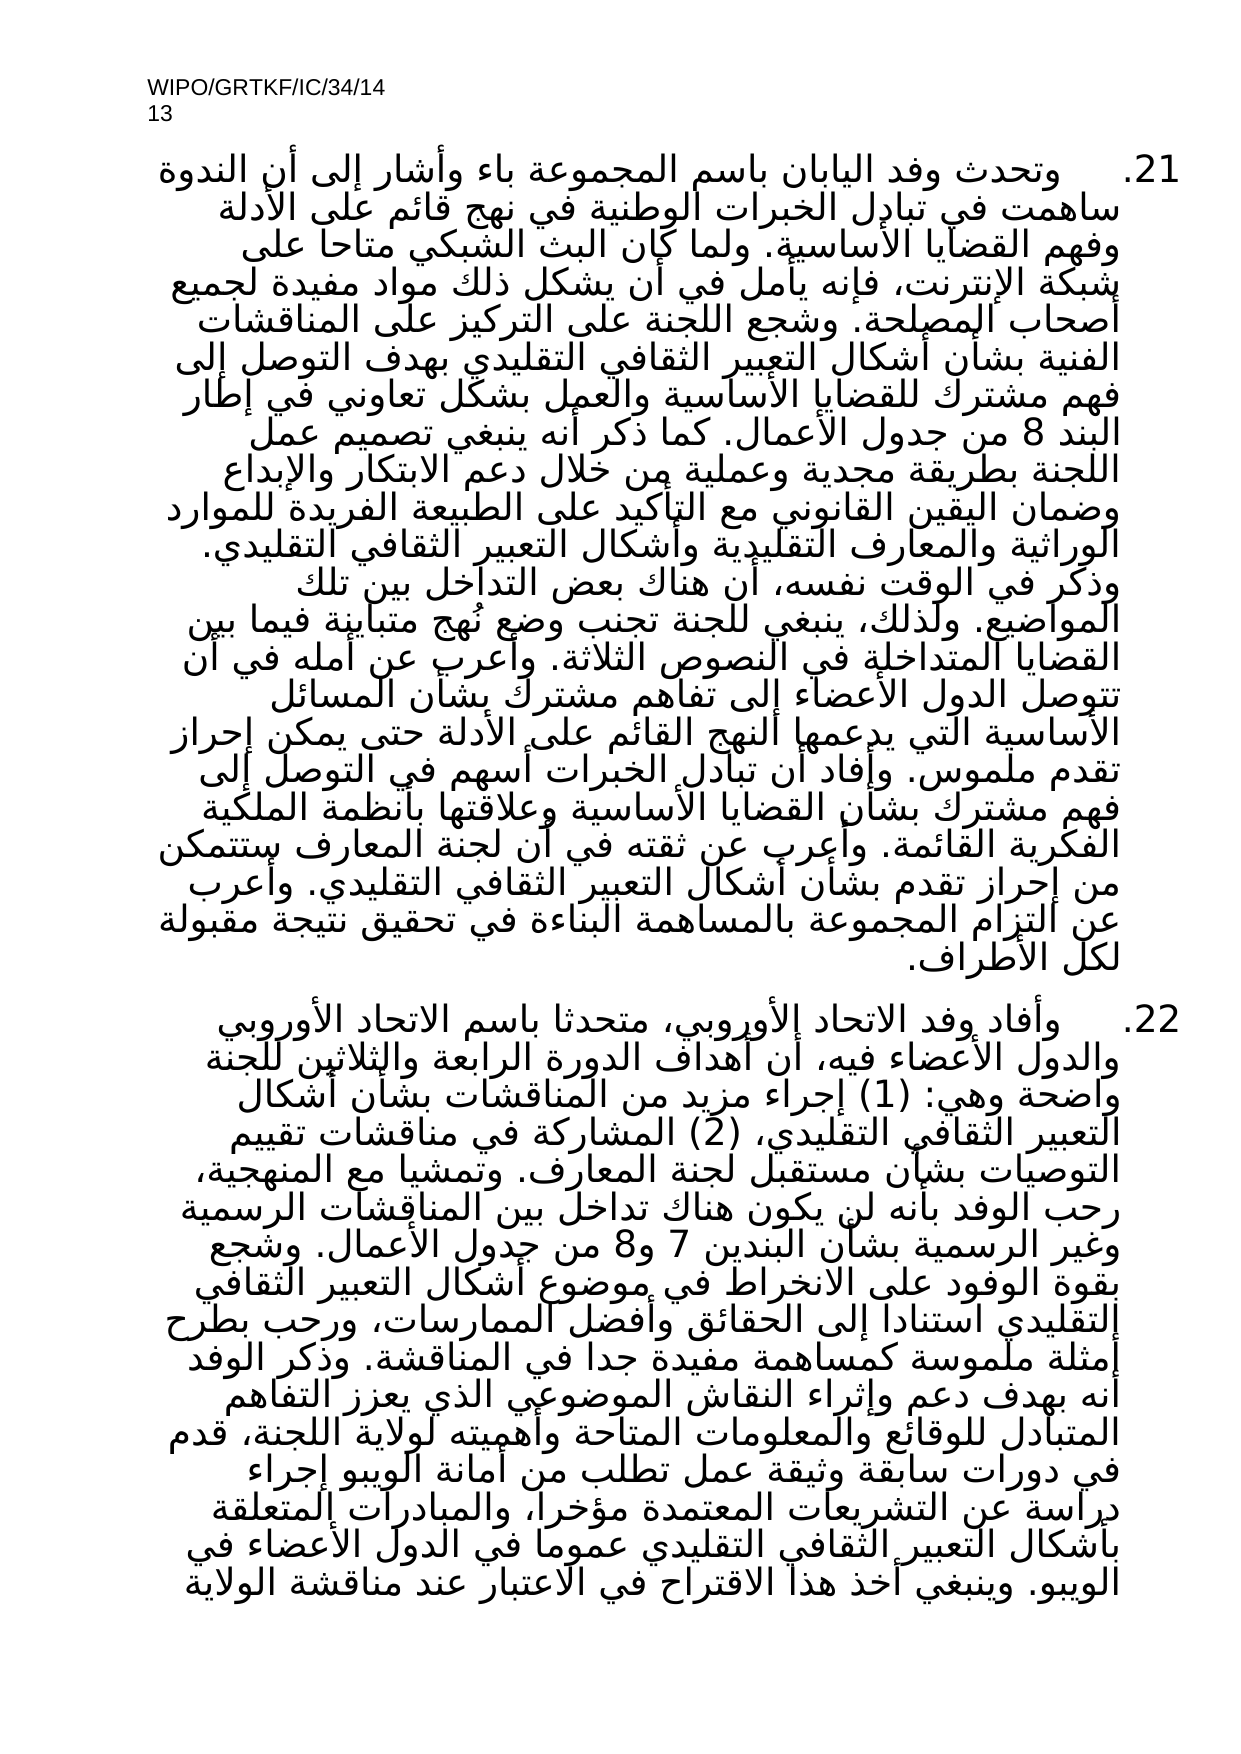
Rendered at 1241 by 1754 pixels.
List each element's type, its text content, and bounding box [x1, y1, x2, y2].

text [147, 1003, 1122, 1603]
text وتحدث وفد اليابان باسم المجموعة باء وأشار إلى أن الندوة ساهمت في تبادل الخبرات الوطنية في نهج قائم على الأدلة وفهم القضايا الأساسية. ولما كان البث الشبكي متاحا على شبكة الإنترنت، فإنه يأمل في أن يشكل ذلك مواد مفيدة لجميع أصحاب المصلحة. وشجع اللجنة على التركيز على المناقشات الفنية بشأن أشكال التعبير الثقافي التقليدي بهدف التوصل إلى فهم مشترك للقضايا الأساسية والعمل بشكل تعاوني في إطار البند 8 من جدول الأعمال. كما ذكر أنه ينبغي تصميم عمل اللجنة بطريقة مجدية وعملية من خلال دعم الابتكار والإبداع وضمان اليقين القانوني مع التأكيد على الطبيعة الفريدة للموارد الوراثية والمعارف التقليدية وأشكال التعبير الثقافي التقليدي. وذكر في الوقت نفسه، أن هناك بعض التداخل بين تلك المواضيع. ولذلك، ينبغي للجنة تجنب وضع نُهج متباينة فيما بين القضايا المتداخلة في النصوص الثلاثة. وأعرب عن أمله في أن تتوصل الدول الأعضاء إلى تفاهم مشترك بشأن المسائل الأساسية التي يدعمها النهج القائم على الأدلة حتى يمكن إحراز تقدم ملموس. وأفاد أن تبادل الخبرات أسهم في التوصل إلى فهم مشترك بشأن القضايا الأساسية وعلاقتها بأنظمة الملكية الفكرية القائمة. وأعرب عن ثقته في أن لجنة المعارف ستتمكن من إحراز تقدم بشأن أشكال التعبير الثقافي التقليدي. وأعرب عن التزام المجموعة بالمساهمة البناءة في تحقيق نتيجة مقبولة لكل الأطراف. [147, 153, 1122, 978]
